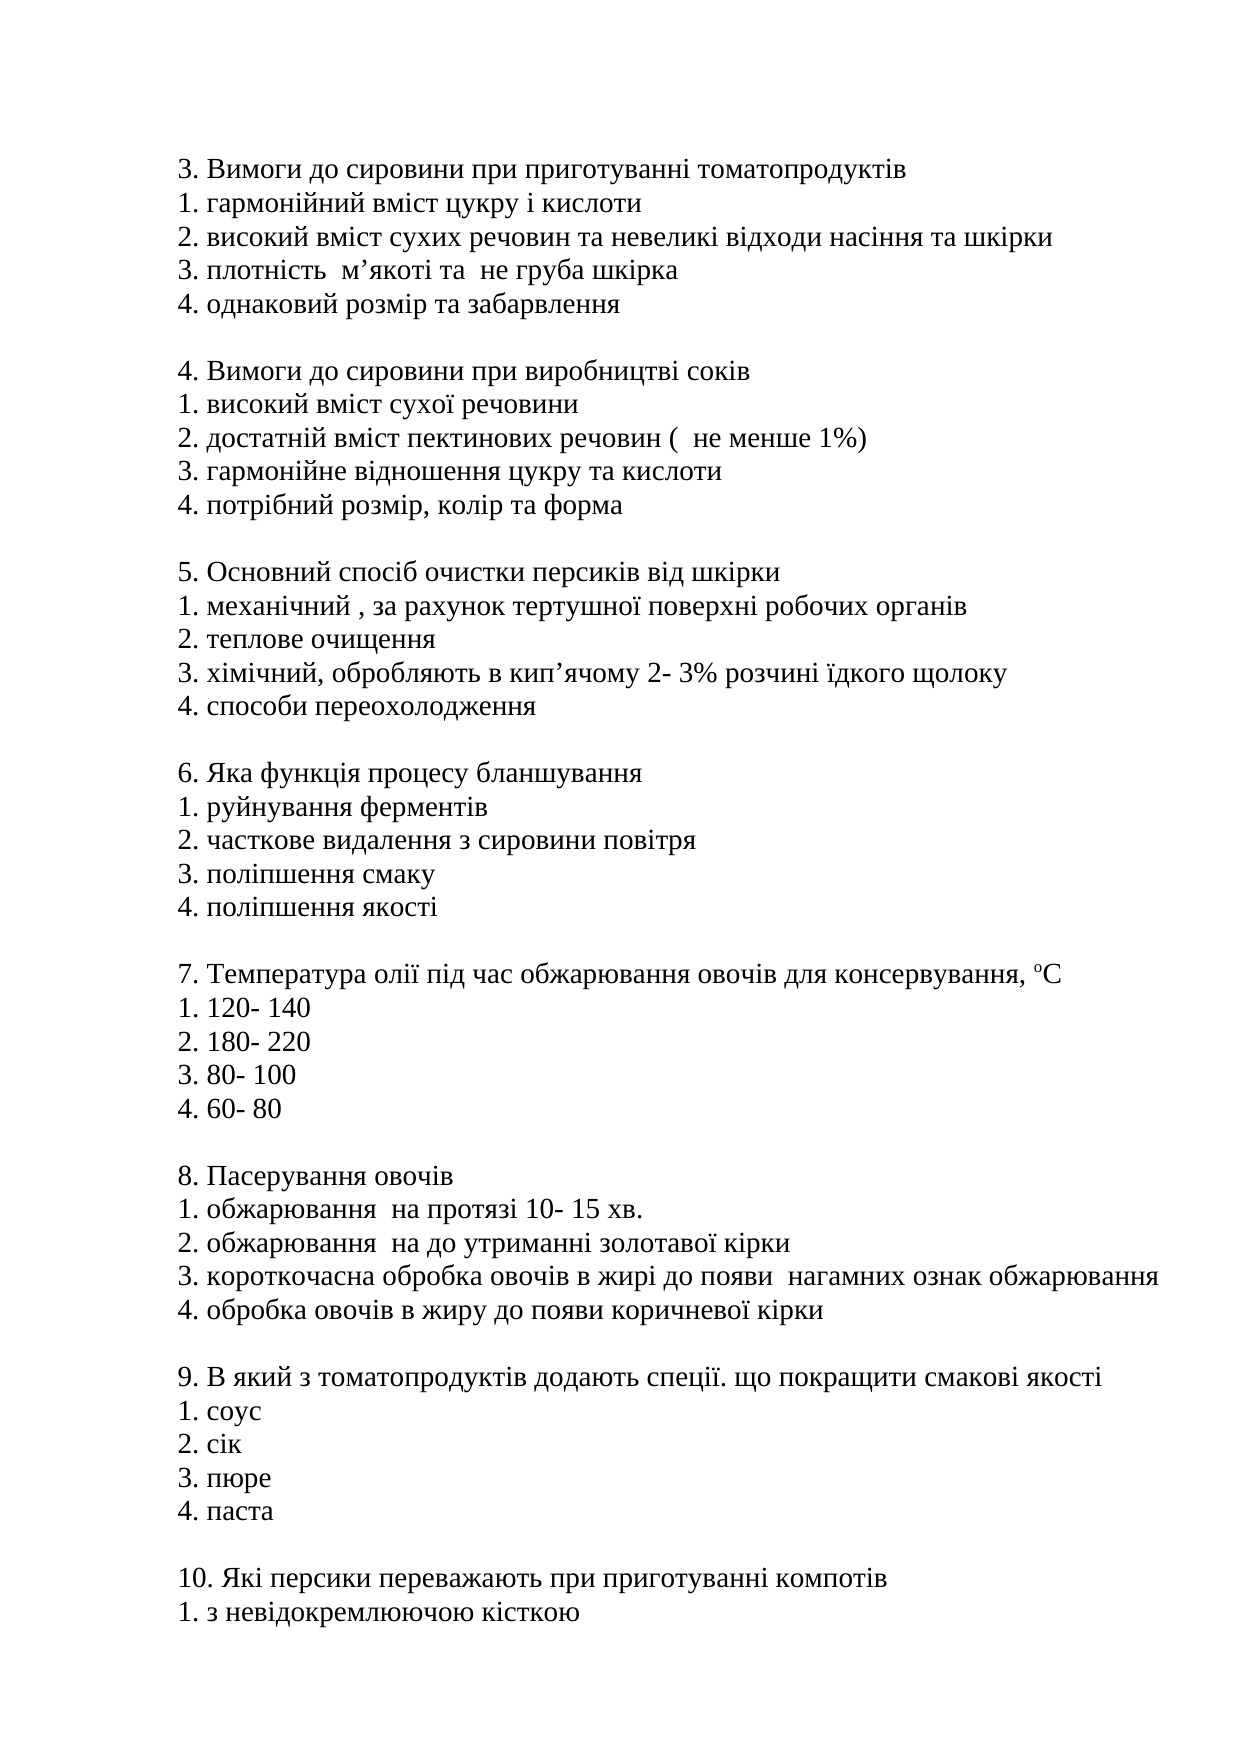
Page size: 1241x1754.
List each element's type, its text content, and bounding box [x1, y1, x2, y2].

text 4. паста [177, 1493, 1181, 1527]
text 2. обжарювання на до утриманні золотавої кірки [177, 1225, 1181, 1258]
text 4. способи переохолодження [177, 688, 1181, 722]
text 2. високий вміст сухих речовин та невеликі відходи насіння та шкірки [177, 219, 1181, 252]
text 7. Температура олії під час обжарювання овочів для консервування, oС [177, 957, 1181, 990]
text 1. високий вміст сухої речовини [177, 386, 1181, 420]
text 2. 180- 220 [177, 1024, 1181, 1057]
text 3. гармонійне відношення цукру та кислоти [177, 453, 1181, 487]
text 9. В який з томатопродуктів додають спеції. що покращити смакові якості [177, 1359, 1181, 1393]
text 1. механічний , за рахунок тертушної поверхні робочих органів [177, 588, 1181, 621]
text 3. 80- 100 [177, 1057, 1181, 1091]
text 1. гармонійний вміст цукру і кислоти [177, 185, 1181, 219]
text 1. соус [177, 1393, 1181, 1426]
text 4. поліпшення якості [177, 889, 1181, 923]
text 2. теплове очищення [177, 621, 1181, 655]
text 3. Вимоги до сировини при приготуванні томатопродуктів [177, 152, 1181, 185]
text 4. однаковий розмір та забарвлення [177, 286, 1181, 319]
text 6. Яка функція процесу бланшування [177, 755, 1181, 789]
text 3. хімічний, обробляють в кип’ячому 2- 3% розчині їдкого щолоку [177, 655, 1181, 688]
text 4. обробка овочів в жиру до появи коричневої кірки [177, 1292, 1181, 1326]
text 8. Пасерування овочів [177, 1158, 1181, 1191]
text 1. руйнування ферментів [177, 789, 1181, 822]
text 3. короткочасна обробка овочів в жирі до появи нагамних ознак обжарювання [177, 1258, 1181, 1292]
text 1. з невідокремлюючою кісткою [177, 1594, 1181, 1627]
text 4. потрібний розмір, колір та форма [177, 487, 1181, 521]
text 3. плотність м’якоті та не груба шкірка [177, 252, 1181, 286]
text 5. Основний спосіб очистки персиків від шкірки [177, 554, 1181, 588]
text 2. достатній вміст пектинових речовин ( не менше 1%) [177, 420, 1181, 453]
text 1. обжарювання на протязі 10- 15 хв. [177, 1191, 1181, 1225]
text 2. сік [177, 1426, 1181, 1460]
text 10. Які персики переважають при приготуванні компотів [177, 1560, 1181, 1594]
text 3. поліпшення смаку [177, 856, 1181, 889]
text 4. Вимоги до сировини при виробництві соків [177, 353, 1181, 386]
text 2. часткове видалення з сировини повітря [177, 822, 1181, 856]
text 3. пюре [177, 1460, 1181, 1493]
text 4. 60- 80 [177, 1091, 1181, 1124]
text 1. 120- 140 [177, 990, 1181, 1024]
